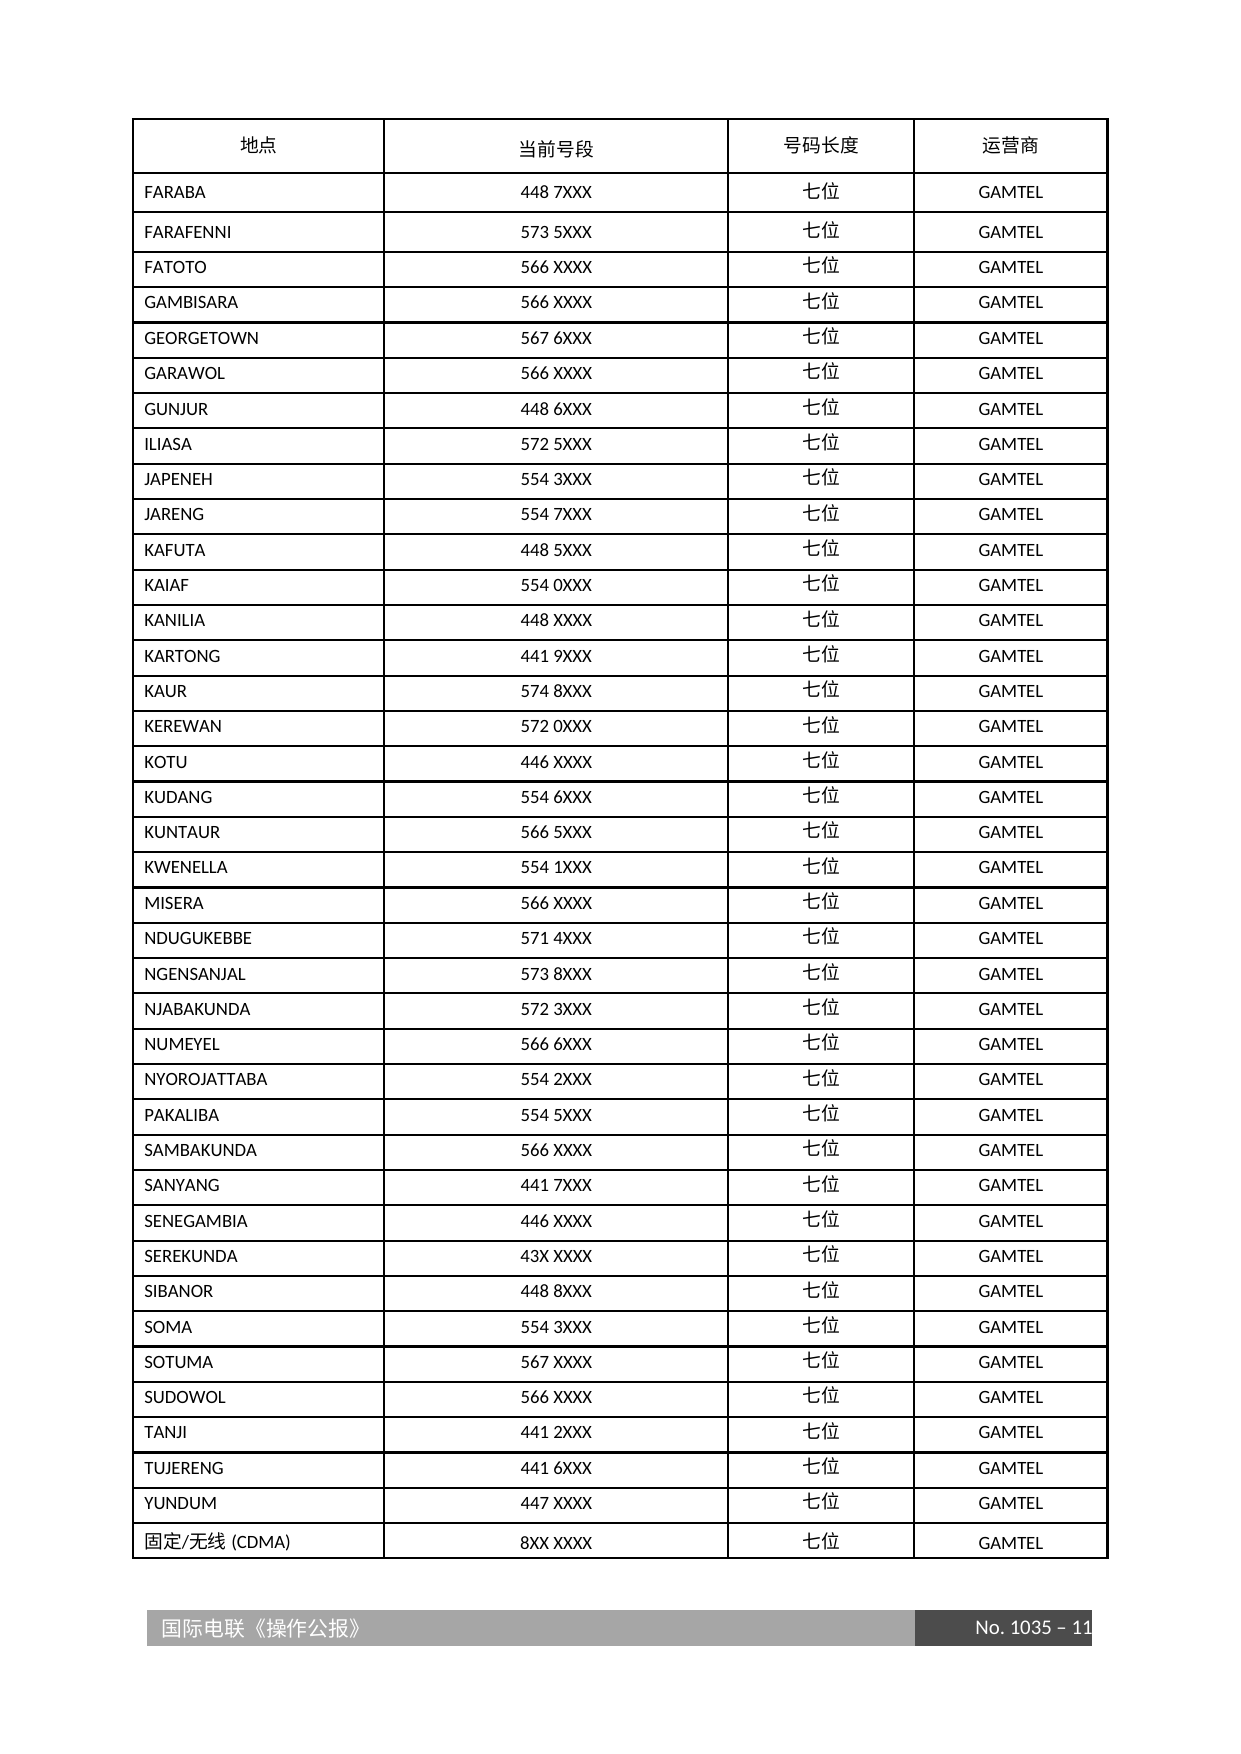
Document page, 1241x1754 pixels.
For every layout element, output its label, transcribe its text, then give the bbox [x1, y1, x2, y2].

table_cell 七位 [729, 571, 913, 604]
table_cell 554 0XXX [385, 571, 727, 604]
table_cell 七位 [729, 535, 913, 568]
table_header 运营商 [915, 120, 1106, 172]
table_cell GAMTEL [915, 783, 1106, 816]
table_cell 七位 [729, 641, 913, 674]
table_cell 566 6XXX [385, 1030, 727, 1063]
table_cell 七位 [729, 1312, 913, 1345]
table_cell 七位 [729, 1171, 913, 1204]
table_cell 七位 [729, 1206, 913, 1239]
table_cell 七位 [729, 429, 913, 463]
table_cell 573 8XXX [385, 959, 727, 992]
table_cell 七位 [729, 1030, 913, 1063]
table_cell GAMTEL [915, 394, 1106, 427]
table_cell GAMTEL [915, 1312, 1106, 1345]
table_cell 七位 [729, 853, 913, 886]
table_cell TUJERENG [134, 1454, 383, 1487]
table_cell KAFUTA [134, 535, 383, 568]
table_cell GAMTEL [915, 500, 1106, 533]
table_cell 448 6XXX [385, 394, 727, 427]
table_cell SANYANG [134, 1171, 383, 1204]
table_cell 567 6XXX [385, 324, 727, 357]
table_cell 七位 [729, 288, 913, 321]
table_cell 441 6XXX [385, 1454, 727, 1487]
table_cell GAMTEL [915, 959, 1106, 992]
table_cell KUDANG [134, 783, 383, 816]
table_cell 566 XXXX [385, 253, 727, 286]
table_cell KWENELLA [134, 853, 383, 886]
table_cell 七位 [729, 1489, 913, 1522]
table_cell GAMTEL [915, 1171, 1106, 1204]
table_cell 七位 [729, 1065, 913, 1098]
table_cell 七位 [729, 889, 913, 922]
table_cell 七位 [729, 1100, 913, 1133]
table_cell GAMTEL [915, 1242, 1106, 1275]
table_cell GAMTEL [915, 1100, 1106, 1133]
table_cell 554 5XXX [385, 1100, 727, 1133]
table_cell GUNJUR [134, 394, 383, 427]
table_cell GAMTEL [915, 1206, 1106, 1239]
table_cell GAMTEL [915, 429, 1106, 463]
table_cell GAMTEL [915, 1524, 1106, 1557]
table_cell 8XX XXXX [385, 1524, 727, 1557]
table_cell 566 XXXX [385, 1136, 727, 1169]
table_cell 七位 [729, 606, 913, 639]
table_cell 七位 [729, 959, 913, 992]
table_cell 571 4XXX [385, 924, 727, 957]
table_cell 七位 [729, 712, 913, 745]
table_cell 554 1XXX [385, 853, 727, 886]
table_cell 566 XXXX [385, 889, 727, 922]
table_cell NDUGUKEBBE [134, 924, 383, 957]
table_cell 七位 [729, 324, 913, 357]
table_cell 441 9XXX [385, 641, 727, 674]
table_cell 554 7XXX [385, 500, 727, 533]
table_cell GAMTEL [915, 1418, 1106, 1451]
table_cell FARAFENNI [134, 213, 383, 251]
table_cell 448 7XXX [385, 174, 727, 211]
table_cell 446 XXXX [385, 747, 727, 780]
table_header 地点 [134, 120, 383, 172]
table_cell GAMTEL [915, 747, 1106, 780]
table_cell 446 XXXX [385, 1206, 727, 1239]
table_cell 447 XXXX [385, 1489, 727, 1522]
table_cell GAMTEL [915, 1277, 1106, 1310]
table_cell 七位 [729, 924, 913, 957]
table_cell JARENG [134, 500, 383, 533]
table_cell GAMTEL [915, 213, 1106, 251]
table_cell 573 5XXX [385, 213, 727, 251]
table_cell GAMTEL [915, 1065, 1106, 1098]
table_cell 554 3XXX [385, 465, 727, 498]
table_cell GAMTEL [915, 253, 1106, 286]
table_cell GAMTEL [915, 324, 1106, 357]
table_cell 七位 [729, 465, 913, 498]
table_cell 七位 [729, 253, 913, 286]
table_cell 566 XXXX [385, 359, 727, 392]
table_cell SOTUMA [134, 1348, 383, 1381]
table_cell GAMTEL [915, 818, 1106, 851]
table_cell NUMEYEL [134, 1030, 383, 1063]
table_cell 七位 [729, 174, 913, 211]
table_cell GAMTEL [915, 1030, 1106, 1063]
table_cell GEORGETOWN [134, 324, 383, 357]
table_cell GAMTEL [915, 174, 1106, 211]
table_cell GAMTEL [915, 535, 1106, 568]
table_cell GAMTEL [915, 465, 1106, 498]
table_cell GARAWOL [134, 359, 383, 392]
table_cell 七位 [729, 500, 913, 533]
table_cell 441 7XXX [385, 1171, 727, 1204]
table_cell GAMTEL [915, 889, 1106, 922]
table_cell 574 8XXX [385, 677, 727, 710]
table_cell YUNDUM [134, 1489, 383, 1522]
table_cell 572 3XXX [385, 994, 727, 1028]
table_cell KAIAF [134, 571, 383, 604]
table_cell GAMTEL [915, 712, 1106, 745]
table_cell GAMTEL [915, 1136, 1106, 1169]
table_cell GAMTEL [915, 1383, 1106, 1416]
table_cell 七位 [729, 677, 913, 710]
table_cell SUDOWOL [134, 1383, 383, 1416]
table_cell 七位 [729, 994, 913, 1028]
table_cell GAMTEL [915, 1489, 1106, 1522]
table_cell PAKALIBA [134, 1100, 383, 1133]
table_cell GAMTEL [915, 1348, 1106, 1381]
table_cell GAMTEL [915, 571, 1106, 604]
table_cell 七位 [729, 1418, 913, 1451]
table_cell NJABAKUNDA [134, 994, 383, 1028]
table_cell GAMTEL [915, 1454, 1106, 1487]
table_cell 43X XXXX [385, 1242, 727, 1275]
table_cell 七位 [729, 1524, 913, 1557]
table_cell KEREWAN [134, 712, 383, 745]
table_cell 七位 [729, 1383, 913, 1416]
table_cell FATOTO [134, 253, 383, 286]
table_cell 七位 [729, 394, 913, 427]
table_cell 七位 [729, 1277, 913, 1310]
table_cell KAUR [134, 677, 383, 710]
table_cell KANILIA [134, 606, 383, 639]
table_cell SOMA [134, 1312, 383, 1345]
table_cell 554 2XXX [385, 1065, 727, 1098]
table_cell 七位 [729, 359, 913, 392]
table_cell 566 XXXX [385, 1383, 727, 1416]
table_cell 七位 [729, 213, 913, 251]
table_cell GAMTEL [915, 994, 1106, 1028]
table_cell 572 0XXX [385, 712, 727, 745]
table_cell 固定/无线 (CDMA) [134, 1524, 383, 1557]
table_cell SENEGAMBIA [134, 1206, 383, 1239]
table_cell GAMTEL [915, 359, 1106, 392]
table_cell GAMTEL [915, 677, 1106, 710]
table_cell 七位 [729, 1242, 913, 1275]
table_cell 572 5XXX [385, 429, 727, 463]
table_cell GAMTEL [915, 641, 1106, 674]
table_cell 567 XXXX [385, 1348, 727, 1381]
table_cell 七位 [729, 1136, 913, 1169]
table_cell KOTU [134, 747, 383, 780]
table_cell GAMTEL [915, 288, 1106, 321]
table_cell MISERA [134, 889, 383, 922]
table_cell SEREKUNDA [134, 1242, 383, 1275]
table_cell 448 8XXX [385, 1277, 727, 1310]
table_cell 448 XXXX [385, 606, 727, 639]
table_cell ILIASA [134, 429, 383, 463]
table_cell GAMBISARA [134, 288, 383, 321]
table_header 当前号段 [385, 120, 727, 172]
table_cell 七位 [729, 1454, 913, 1487]
table_cell GAMTEL [915, 853, 1106, 886]
table_header 号码长度 [729, 120, 913, 172]
table_cell 566 5XXX [385, 818, 727, 851]
table_cell FARABA [134, 174, 383, 211]
table_cell 554 3XXX [385, 1312, 727, 1345]
table_cell NYOROJATTABA [134, 1065, 383, 1098]
table_cell GAMTEL [915, 924, 1106, 957]
table_cell KARTONG [134, 641, 383, 674]
table_cell NGENSANJAL [134, 959, 383, 992]
table_cell SIBANOR [134, 1277, 383, 1310]
table_cell 441 2XXX [385, 1418, 727, 1451]
table_cell TANJI [134, 1418, 383, 1451]
table_cell 七位 [729, 1348, 913, 1381]
table_cell 554 6XXX [385, 783, 727, 816]
table_cell 七位 [729, 747, 913, 780]
table_cell KUNTAUR [134, 818, 383, 851]
table_cell 七位 [729, 818, 913, 851]
table_cell 七位 [729, 783, 913, 816]
table_cell SAMBAKUNDA [134, 1136, 383, 1169]
table_cell 566 XXXX [385, 288, 727, 321]
table_cell 448 5XXX [385, 535, 727, 568]
table_cell JAPENEH [134, 465, 383, 498]
table_cell GAMTEL [915, 606, 1106, 639]
